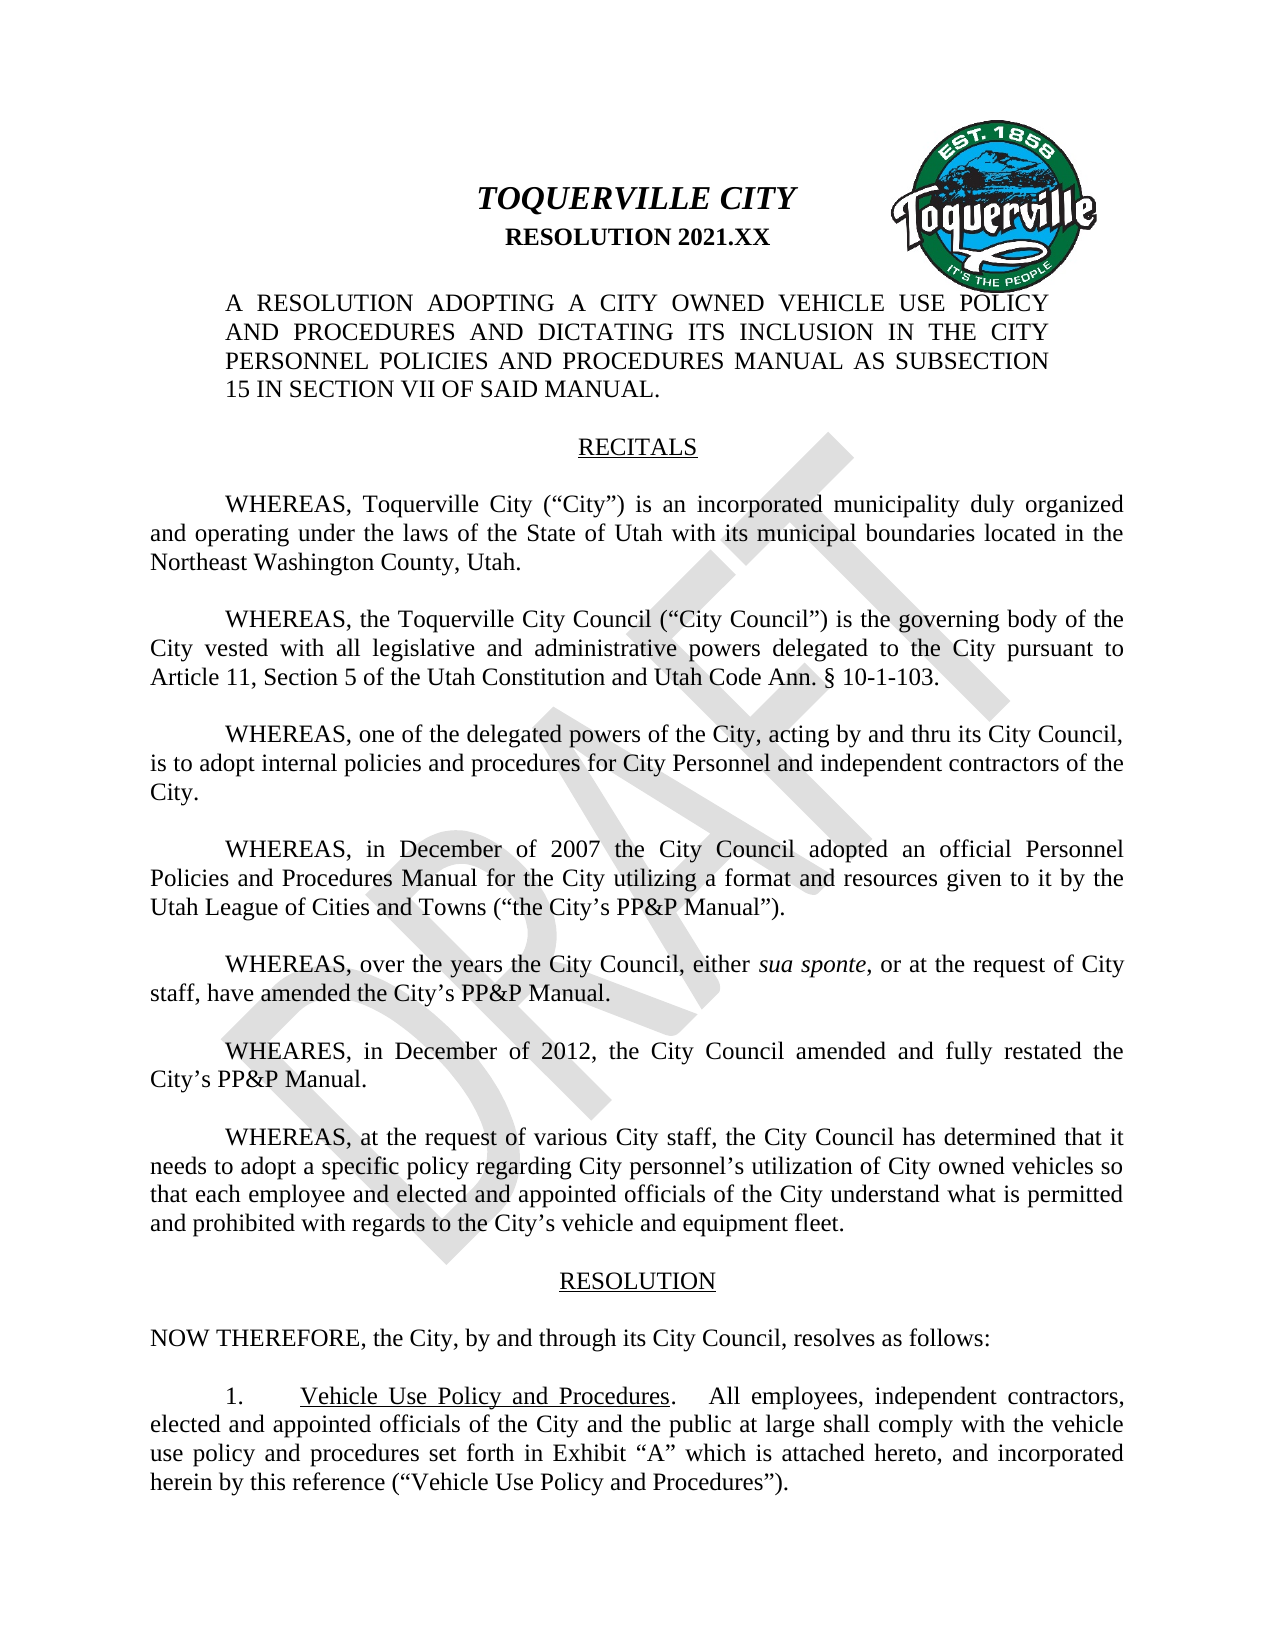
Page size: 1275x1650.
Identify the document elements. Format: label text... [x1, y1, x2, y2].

text WHEREAS, over the years the City Council, either sua sponte, or at the request of City staff, have amended the City’s PP&P Manual. [150, 949, 1125, 1007]
text WHEREAS, the Toquerville City Council (“City Council”) is the governing body of the City vested with all legislative and administrative powers delegated to the City pursuant to Article 11, Section 5 of the Utah Constitution and Utah Code Ann. § 10-1-103. [150, 604, 1125, 691]
picture [991, 172, 1002, 178]
picture [890, 216, 1017, 222]
text WHEREAS, Toquerville City (“City”) is an incorporated municipality duly organized and operating under the laws of the State of Utah with its municipal boundaries located in the Northeast Washington County, Utah. [150, 489, 1125, 576]
text RECITALS [150, 432, 1125, 461]
picture [1009, 171, 1037, 178]
text NOW THEREFORE, the City, by and through its City Council, resolves as follows: [150, 1323, 1125, 1352]
picture [1020, 216, 1097, 222]
picture [890, 120, 1097, 178]
text WHEREAS, one of the delegated powers of the City, acting by and thru its City Council, is to adopt internal policies and procedures for City Personnel and independent contractors of the City. [150, 719, 1125, 806]
picture [962, 166, 988, 178]
text WHEARES, in December of 2012, the City Council amended and fully restated the City’s PP&P Manual. [150, 1036, 1125, 1093]
text A RESOLUTION ADOPTING A CITY OWNED VEHICLE USE POLICY AND PROCEDURES AND DICTATING ITS INCLUSION IN THE CITY PERSONNEL POLICIES AND PROCEDURES MANUAL AS SUBSECTION 15 IN SECTION VII OF SAID MANUAL. [225, 288, 1050, 403]
text WHEREAS, in December of 2007 the City Council adopted an official Personnel Policies and Procedures Manual for the City utilizing a format and resources given to it by the Utah League of Cities and Towns (“the City’s PP&P Manual”). [150, 834, 1125, 921]
text RESOLUTION 2021.XX [150, 222, 1125, 251]
picture [890, 251, 1097, 293]
picture [995, 152, 1017, 164]
list Vehicle Use Policy and Procedures. All employees, independent contractors, elected and appointed officials of the City and the public at large shall comply with the vehicle use policy and procedures set forth in Exhibit “A” which is attached hereto, and incorporated herein by this reference (“Vehicle Use Policy and Procedures”). [150, 1381, 1125, 1496]
text WHEREAS, at the request of various City staff, the City Council has determined that it needs to adopt a specific policy regarding City personnel’s utilization of City owned vehicles so that each employee and elected and appointed officials of the City understand what is permitted and prohibited with regards to the City’s vehicle and equipment fleet. [150, 1122, 1125, 1237]
text RESOLUTION [150, 1266, 1125, 1294]
text TOQUERVILLE CITY [150, 178, 1125, 216]
